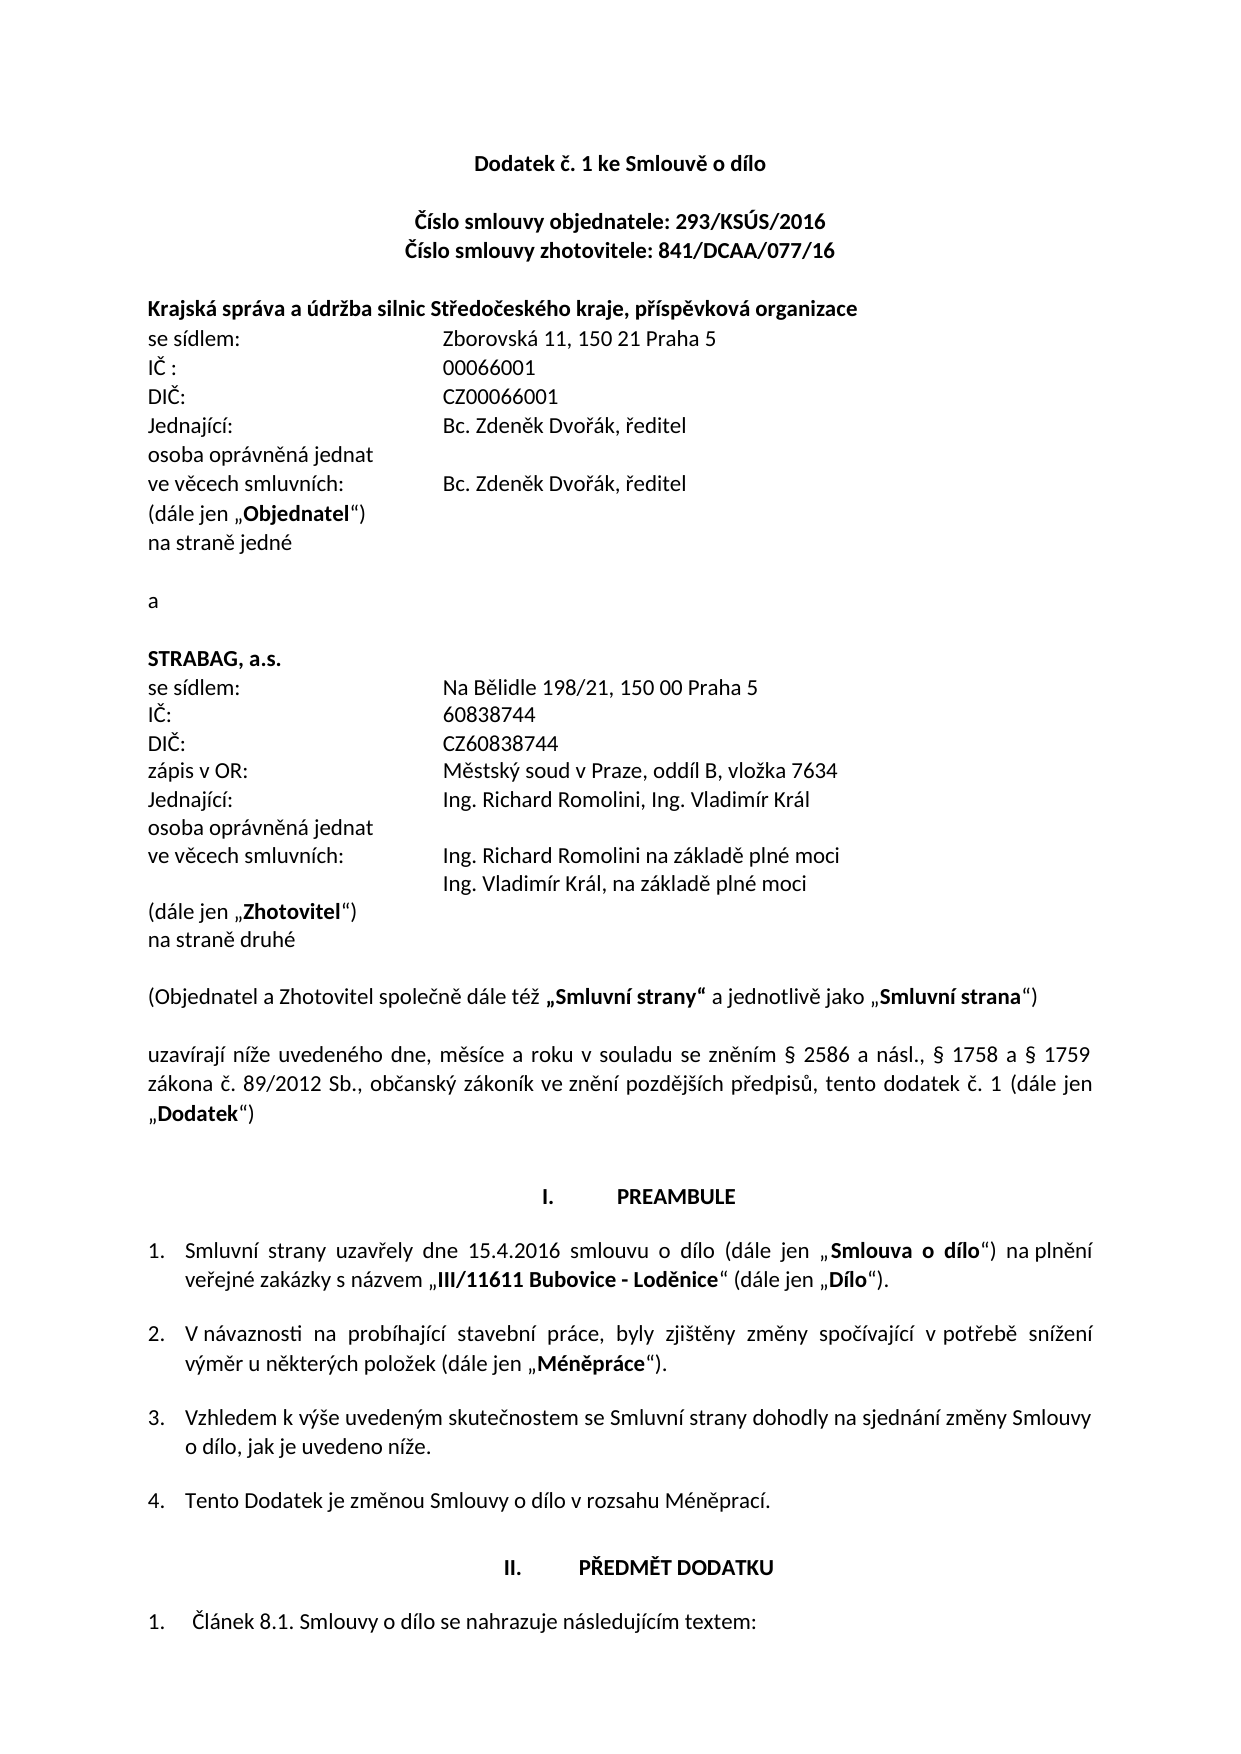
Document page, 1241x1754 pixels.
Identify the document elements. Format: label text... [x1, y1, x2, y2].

text osoba oprávněná jednat [148, 439, 1093, 468]
text DIČ: CZ00066001 [148, 381, 1093, 410]
text Jednající: Bc. Zdeněk Dvořák, ředitel [148, 410, 1093, 439]
text (Objednatel a Zhotovitel společně dále též „Smluvní strany“ a jednotlivě jako „Smluvní strana“) [148, 981, 1093, 1010]
subtitle PREAMBULE [185, 1181, 1093, 1210]
list Smluvní strany uzavřely dne 15.4.2016 smlouvu o dílo (dále jen „Smlouva o dílo“) na plnění veřejné zakázky s názvem „III/11611 Bubovice - Loděnice“ (dále jen „Dílo“). [148, 1235, 1093, 1293]
text STRABAG, a.s. [148, 643, 1093, 673]
text zápis v OR: Městský soud v Praze, oddíl B, vložka 7634 [148, 757, 1093, 785]
text uzavírají níže uvedeného dne, měsíce a roku v souladu se zněním § 2586 a násl., § 1758 a § 1759 zákona č. 89/2012 Sb., občanský zákoník ve znění pozdějších předpisů, tento dodatek č. 1 (dále jen „Dodatek“) [148, 1039, 1093, 1127]
text osoba oprávněná jednat [148, 813, 1093, 841]
text Dodatek č. 1 ke Smlouvě o dílo [148, 148, 1093, 177]
list Vzhledem k výše uvedeným skutečnostem se Smluvní strany dohodly na sjednání změny Smlouvy o dílo, jak je uvedeno níže. [148, 1402, 1093, 1460]
list Článek 8.1. Smlouvy o dílo se nahrazuje následujícím textem: [148, 1606, 1093, 1635]
list Tento Dodatek je změnou Smlouvy o dílo v rozsahu Méněprací. [148, 1485, 1093, 1514]
text Číslo smlouvy objednatele: 293/KSÚS/2016 [148, 206, 1093, 235]
text IČ : 00066001 [148, 352, 1093, 381]
text DIČ: CZ60838744 [148, 729, 1093, 757]
text Krajská správa a údržba silnic Středočeského kraje, příspěvková organizace [148, 293, 1093, 323]
text se sídlem: Zborovská 11, 150 21 Praha 5 [148, 323, 1093, 352]
text (dále jen „Zhotovitel“) [148, 897, 1093, 925]
text se sídlem: Na Bělidle 198/21, 150 00 Praha 5 [148, 673, 1093, 701]
subtitle PŘEDMĚT DODATKU [185, 1552, 1093, 1581]
text Jednající: Ing. Richard Romolini, Ing. Vladimír Král [148, 785, 1093, 813]
text Číslo smlouvy zhotovitele: 841/DCAA/077/16 [148, 235, 1093, 264]
text ve věcech smluvních: Ing. Richard Romolini na základě plné moci [148, 841, 1093, 869]
text IČ: 60838744 [148, 701, 1093, 729]
list V návaznosti na probíhající stavební práce, byly zjištěny změny spočívající v potřebě snížení výměr u některých položek (dále jen „Méněpráce“). [148, 1318, 1093, 1377]
text na straně jedné [148, 527, 1093, 556]
text ve věcech smluvních: Bc. Zdeněk Dvořák, ředitel [148, 468, 1093, 498]
text (dále jen „Objednatel“) [148, 498, 1093, 527]
text Ing. Vladimír Král, na základě plné moci [369, 869, 1093, 897]
text na straně druhé [148, 925, 1093, 953]
text a [148, 585, 1093, 614]
